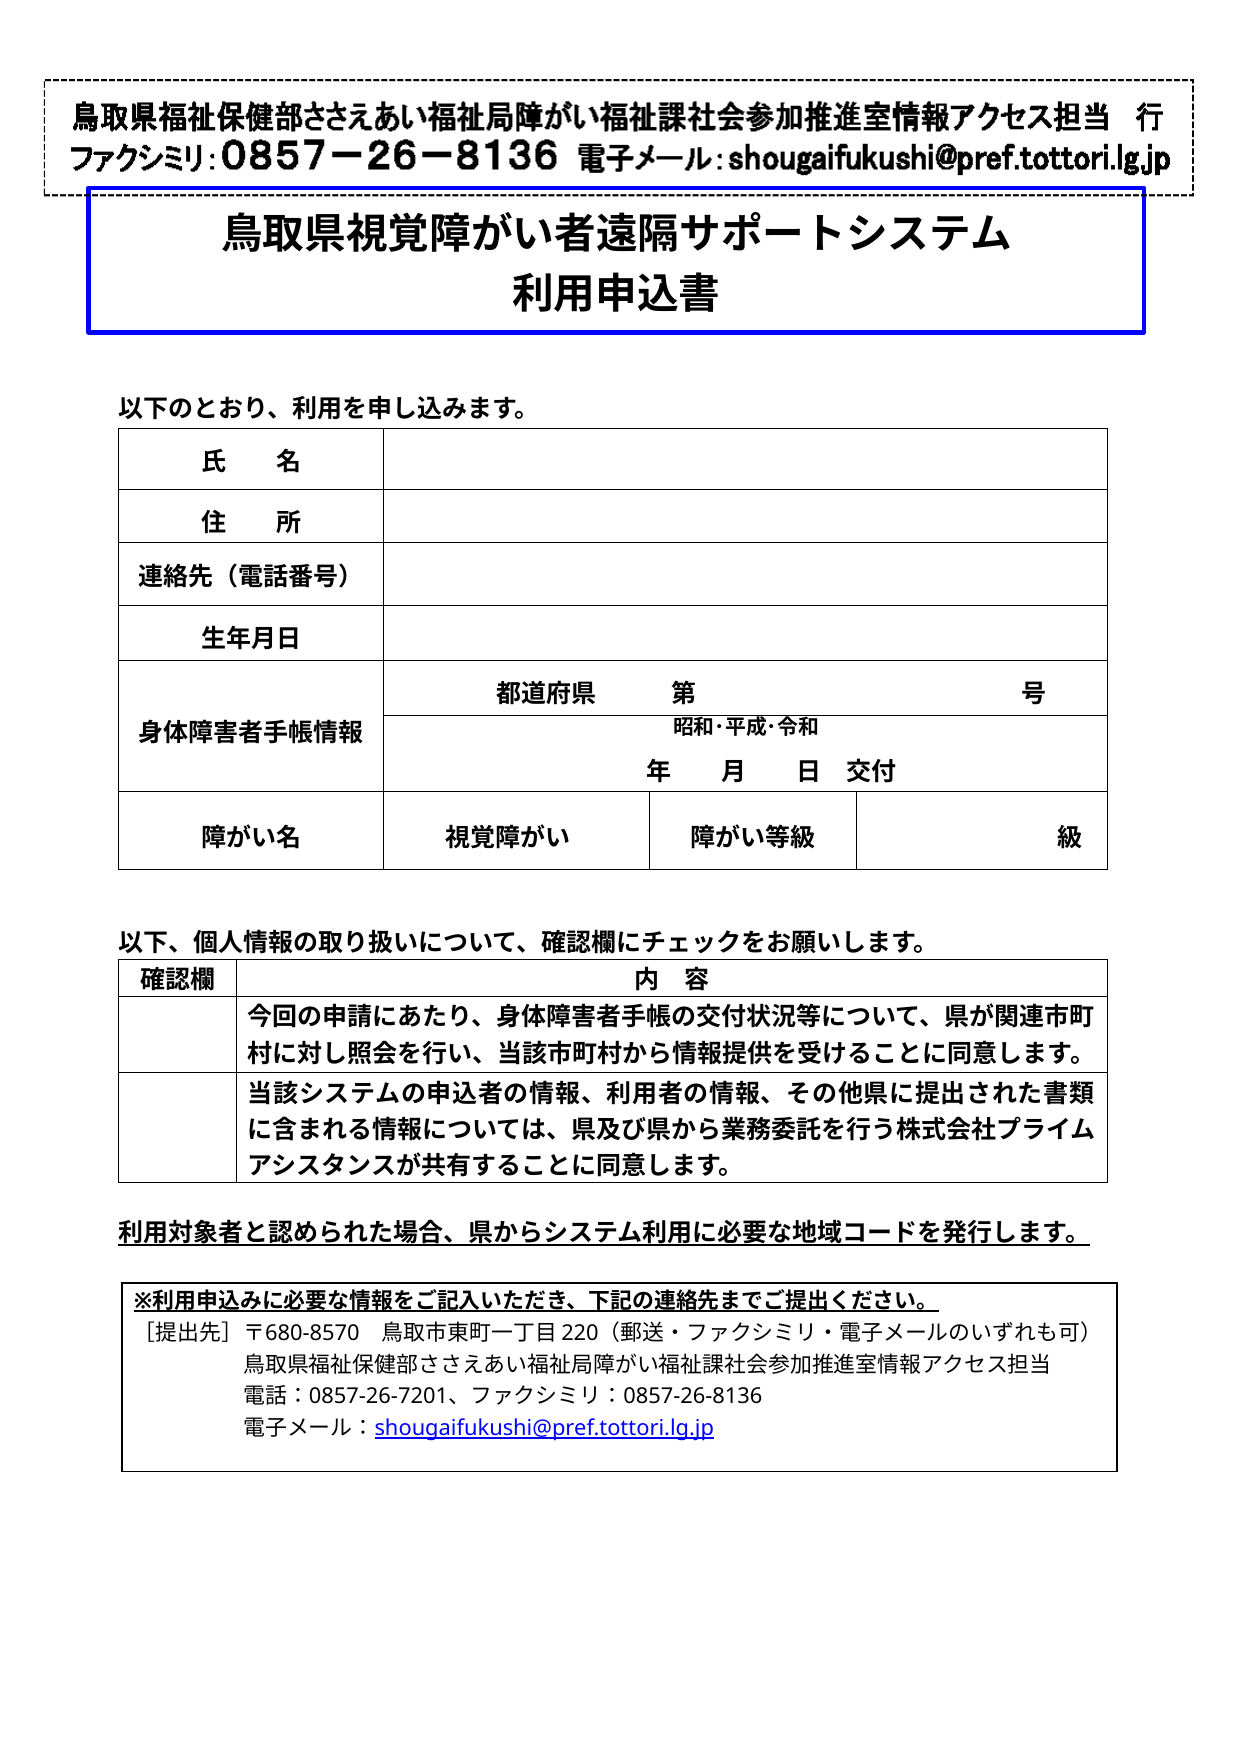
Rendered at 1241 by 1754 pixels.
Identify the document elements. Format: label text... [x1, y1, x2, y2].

table_cell 級 [857, 792, 1107, 869]
text 以下、個人情報の取り扱いについて、確認欄にチェックをお願いします。 [118, 922, 1122, 958]
table_cell 今回の申請にあたり、身体障害者手帳の交付状況等について、県が関連市町村に対し照会を行い、当該市町村から情報提供を受けることに同意します。 [237, 997, 1107, 1072]
table_cell [119, 997, 236, 1072]
table_cell 障がい等級 [650, 792, 856, 869]
table_cell [384, 543, 1107, 605]
table_cell 当該システムの申込者の情報、利用者の情報、その他県に提出された書類に含まれる情報については、県及び県から業務委託を行う株式会社プライムアシスタンスが共有することに同意します。 [237, 1073, 1107, 1182]
table_cell 生年月日 [119, 606, 383, 660]
table_cell [119, 1073, 236, 1182]
table_cell 身体障害者手帳情報 [119, 661, 383, 791]
table_cell 視覚障がい [384, 792, 649, 869]
table_header 内 容 [237, 960, 1107, 996]
table_cell 障がい名 [119, 792, 383, 869]
table_cell [384, 606, 1107, 660]
text 以下のとおり、利用を申し込みます。 [118, 376, 1122, 428]
table_cell 昭和･平成･令和 年 月 日 交付 [384, 716, 1107, 791]
table_cell 都道府県 第 号 [384, 661, 1107, 715]
table_header 氏 名 [119, 429, 383, 489]
text 利用対象者と認められた場合、県からシステム利用に必要な地域コードを発行します。 [118, 1213, 1122, 1249]
table_header 確認欄 [119, 960, 236, 996]
table_cell 連絡先（電話番号） [119, 543, 383, 605]
picture [43, 79, 1194, 202]
table_cell 住 所 [119, 490, 383, 542]
table_cell [384, 490, 1107, 542]
table_header [384, 429, 1107, 489]
